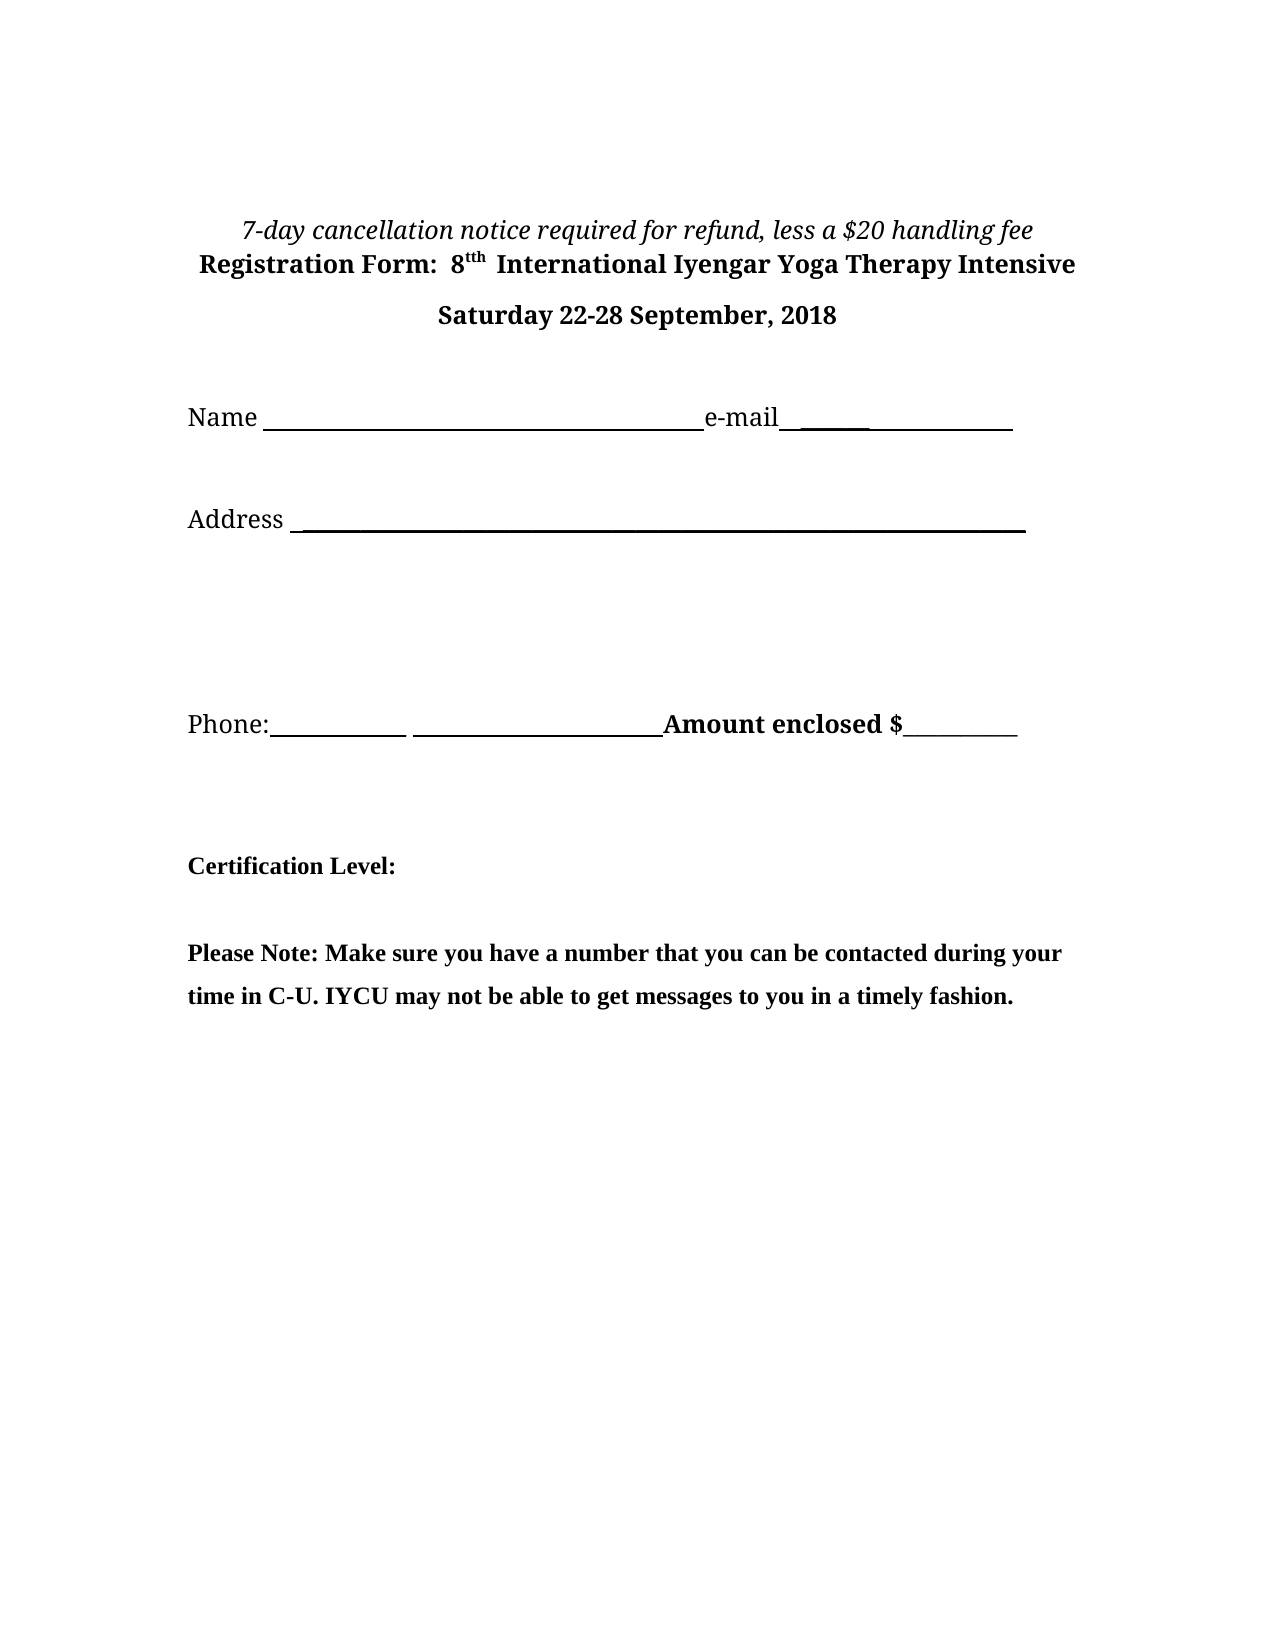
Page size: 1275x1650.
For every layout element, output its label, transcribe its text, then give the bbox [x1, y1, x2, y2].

text 7-day cancellation notice required for refund, less a $20 handling fee [187, 213, 1087, 247]
text Please Note: Make sure you have a number that you can be contacted during your time in C-U. IYCU may not be able to get messages to you in a timely fashion. [187, 938, 1087, 1009]
text Saturday 22-28 September, 2018 [187, 298, 1087, 332]
text Name e-mail ______ [187, 400, 1087, 434]
text Certification Level: [187, 851, 1087, 880]
text Address _______________________________________________________________ [187, 502, 1087, 536]
text Registration Form: 8tth International Iyengar Yoga Therapy Intensive [187, 247, 1087, 281]
text Phone: ______ Amount enclosed $__________ [187, 706, 1087, 791]
